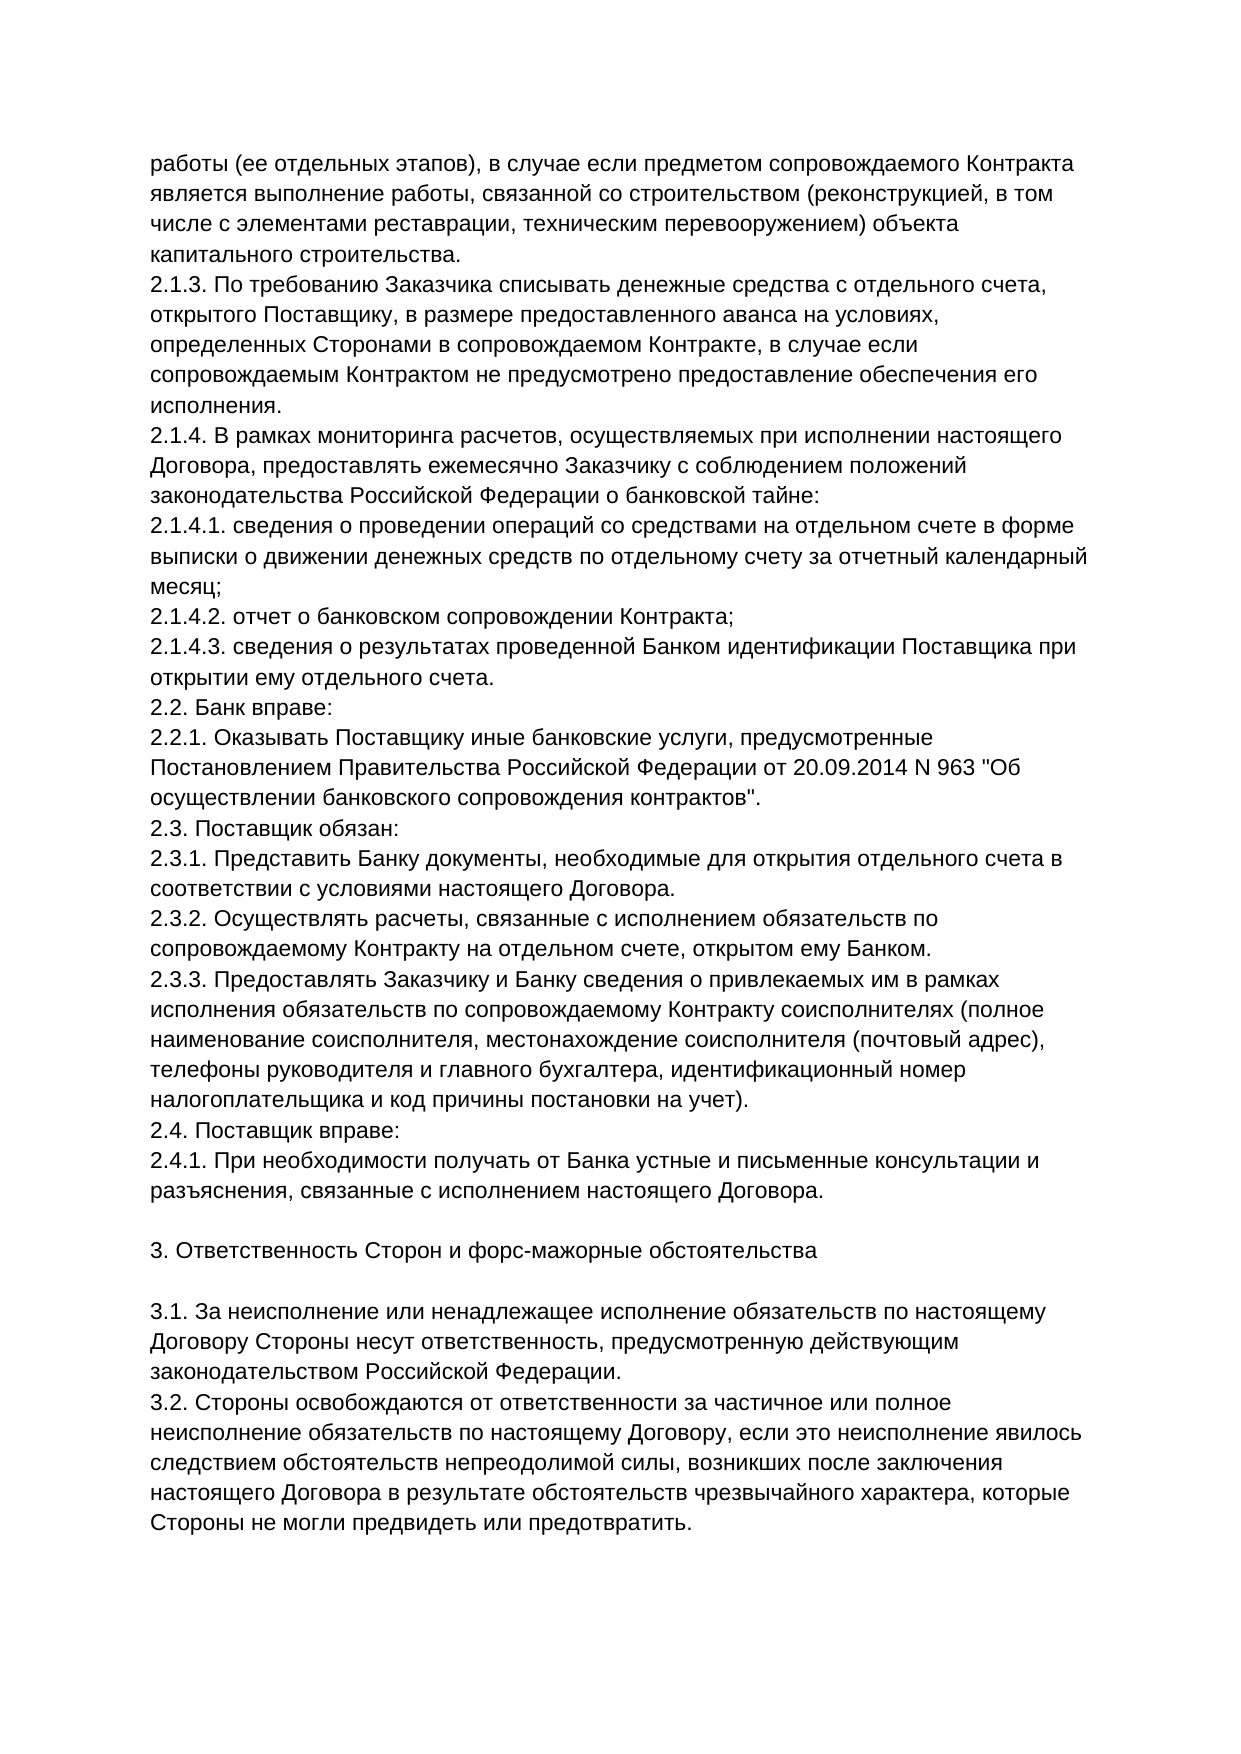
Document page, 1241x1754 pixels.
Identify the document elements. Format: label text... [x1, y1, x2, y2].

text 2.1.4.1. сведения о проведении операций со средствами на отдельном счете в форме выписки о движении денежных средств по отдельному счету за отчетный календарный месяц; [150, 512, 1090, 599]
text 2.1.3. По требованию Заказчика списывать денежные средства с отдельного счета, открытого Поставщику, в размере предоставленного аванса на условиях, определенных Сторонами в сопровождаемом Контракте, в случае если сопровождаемым Контрактом не предусмотрено предоставление обеспечения его исполнения. [150, 271, 1090, 418]
text 2.3.2. Осуществлять расчеты, связанные с исполнением обязательств по сопровождаемому Контракту на отдельном счете, открытом ему Банком. [150, 905, 1090, 962]
text 2.3. Поставщик обязан: [150, 814, 1090, 841]
text 3. Ответственность Сторон и форс-мажорные обстоятельства [150, 1237, 1090, 1264]
text 2.3.3. Предоставлять Заказчику и Банку сведения о привлекаемых им в рамках исполнения обязательств по сопровождаемому Контракту соисполнителях (полное наименование соисполнителя, местонахождение соисполнителя (почтовый адрес), телефоны руководителя и главного бухгалтера, идентификационный номер налогоплательщика и код причины постановки на учет). [150, 966, 1090, 1113]
text 2.2. Банк вправе: [150, 694, 1090, 720]
text 2.2.1. Оказывать Поставщику иные банковские услуги, предусмотренные Постановлением Правительства Российской Федерации от 20.09.2014 N 963 "Об осуществлении банковского сопровождения контрактов". [150, 724, 1090, 811]
text 2.4. Поставщик вправе: [150, 1117, 1090, 1143]
text 2.1.4.2. отчет о банковском сопровождении Контракта; [150, 603, 1090, 629]
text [150, 150, 1090, 267]
text 2.1.4.3. сведения о результатах проведенной Банком идентификации Поставщика при открытии ему отдельного счета. [150, 633, 1090, 690]
text 2.3.1. Представить Банку документы, необходимые для открытия отдельного счета в соответствии с условиями настоящего Договора. [150, 845, 1090, 901]
text 2.4.1. При необходимости получать от Банка устные и письменные консультации и разъяснения, связанные с исполнением настоящего Договора. [150, 1147, 1090, 1203]
text 3.1. За неисполнение или ненадлежащее исполнение обязательств по настоящему Договору Стороны несут ответственность, предусмотренную действующим законодательством Российской Федерации. [150, 1298, 1090, 1385]
text 3.2. Стороны освобождаются от ответственности за частичное или полное неисполнение обязательств по настоящему Договору, если это неисполнение явилось следствием обстоятельств непреодолимой силы, возникших после заключения настоящего Договора в результате обстоятельств чрезвычайного характера, которые Стороны не могли предвидеть или предотвратить. [150, 1388, 1090, 1536]
text 2.1.4. В рамках мониторинга расчетов, осуществляемых при исполнении настоящего Договора, предоставлять ежемесячно Заказчику с соблюдением положений законодательства Российской Федерации о банковской тайне: [150, 422, 1090, 509]
